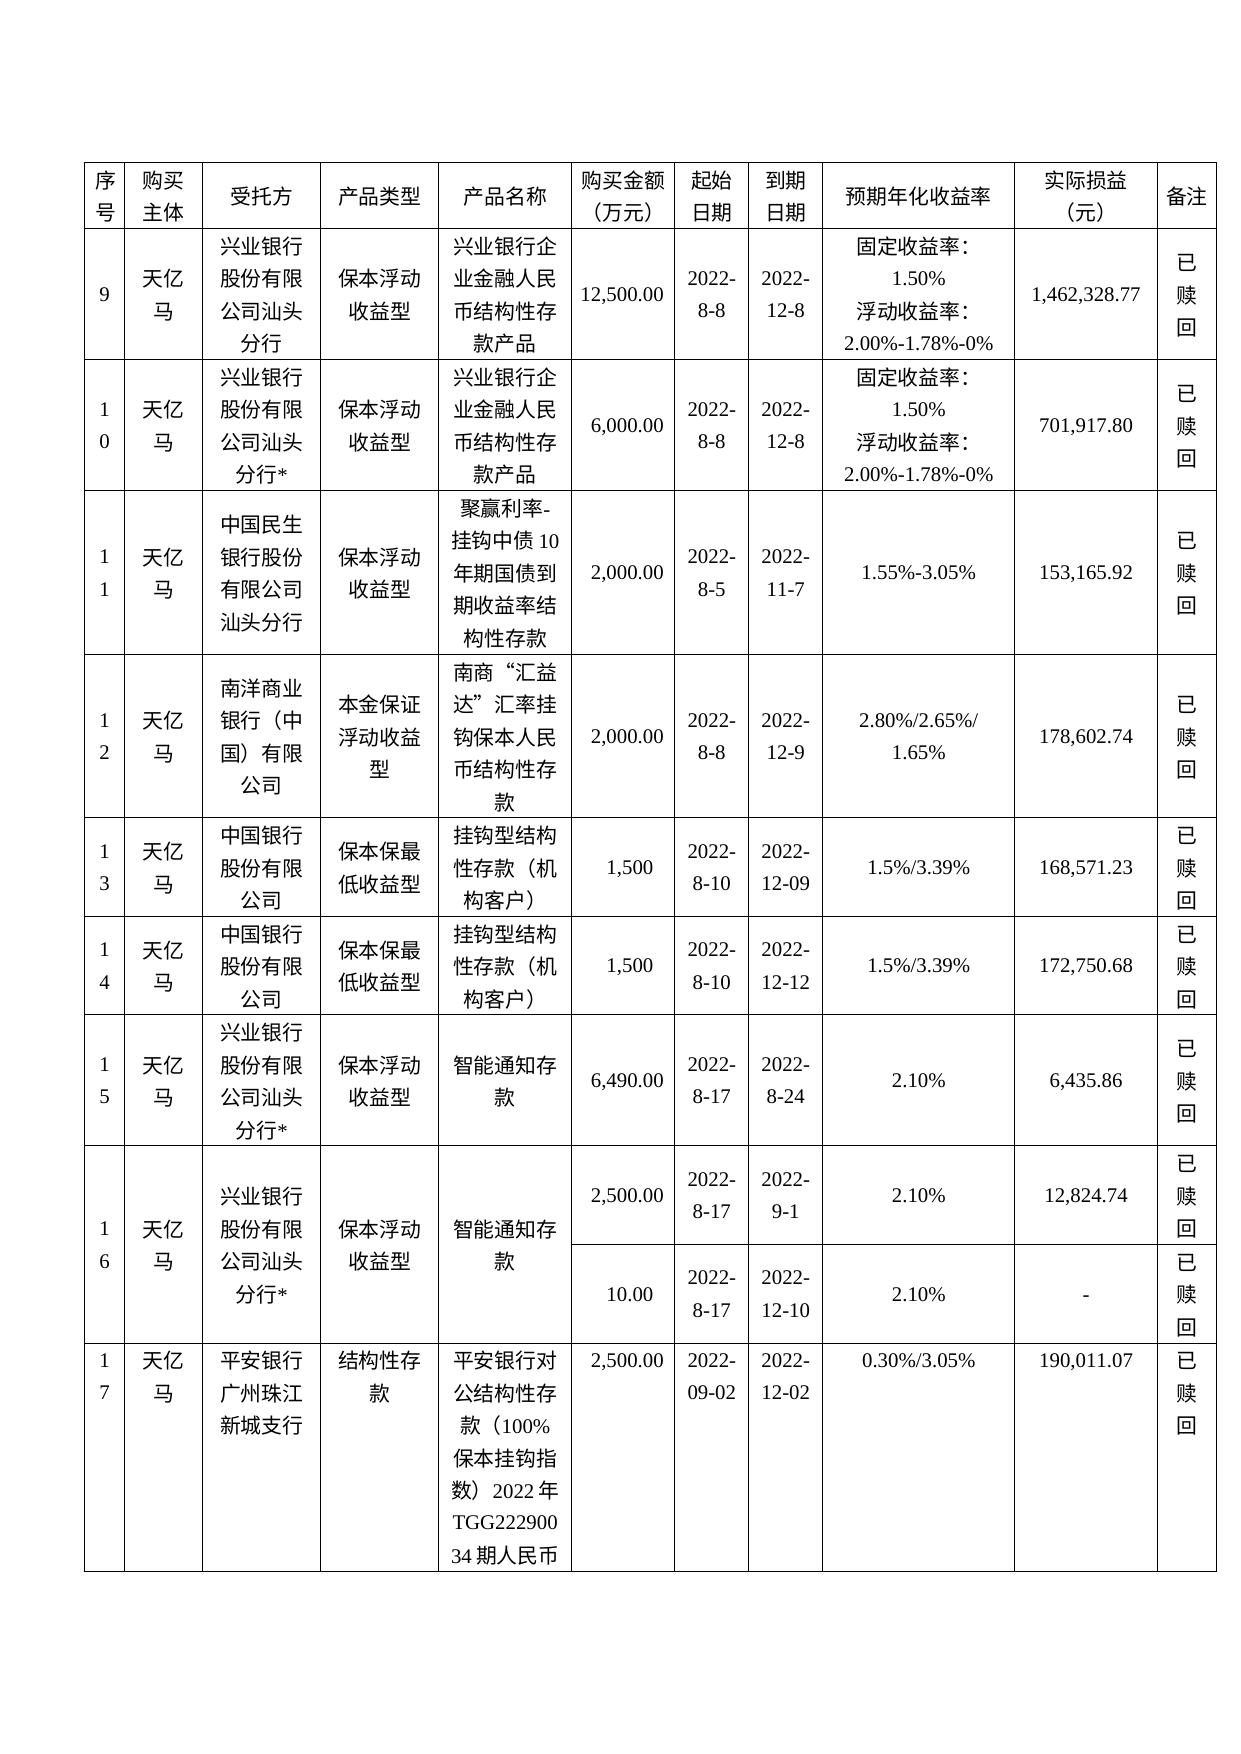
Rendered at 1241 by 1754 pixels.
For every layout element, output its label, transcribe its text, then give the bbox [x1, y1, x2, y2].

table_cell 兴业银行企业金融人民币结构性存款产品 [439, 360, 571, 490]
table_cell 12 [85, 655, 124, 817]
table_cell 兴业银行企业金融人民币结构性存款产品 [439, 229, 571, 359]
table_cell 12,824.74 [1015, 1146, 1157, 1244]
table_cell 2022-8-10 [675, 818, 748, 916]
table_cell 南商“汇益达”汇率挂钩保本人民币结构性存款 [439, 655, 571, 817]
table_cell 天亿马 [125, 229, 202, 359]
table_cell 天亿马 [125, 1015, 202, 1145]
table_cell 已赎回 [1158, 655, 1216, 817]
table_cell 17 [85, 1344, 124, 1571]
table_cell 172,750.68 [1015, 917, 1157, 1014]
table_cell 天亿马 [125, 917, 202, 1014]
table_cell 168,571.23 [1015, 818, 1157, 916]
table_cell 聚赢利率-挂钩中债10年期国债到期收益率结构性存款 [439, 491, 571, 654]
table_cell 已赎回 [1158, 917, 1216, 1014]
table_cell 1.55%-3.05% [823, 491, 1014, 654]
table_cell 中国银行股份有限公司 [203, 818, 320, 916]
table_header 预期年化收益率 [823, 163, 1014, 228]
table_header 受托方 [203, 163, 320, 228]
table_cell 结构性存款 [321, 1344, 438, 1571]
table_cell 保本浮动收益型 [321, 229, 438, 359]
table_cell 2022-09-02 [675, 1344, 748, 1571]
table_cell 已赎回 [1158, 1146, 1216, 1244]
table_cell 已赎回 [1158, 491, 1216, 654]
table_cell 178,602.74 [1015, 655, 1157, 817]
table_cell 兴业银行股份有限公司汕头分行 [203, 229, 320, 359]
table_header 产品类型 [321, 163, 438, 228]
table_cell 2,000.00 [572, 491, 674, 654]
table_header 备注 [1158, 163, 1216, 228]
table_cell 2022-8-8 [675, 360, 748, 490]
table_header 产品名称 [439, 163, 571, 228]
table_cell 南洋商业银行（中国）有限公司 [203, 655, 320, 817]
table_cell 2022-12-9 [749, 655, 822, 817]
table_cell 2022-12-02 [749, 1344, 822, 1571]
table_cell 已赎回 [1158, 818, 1216, 916]
table_cell 2,500.00 [572, 1146, 674, 1244]
table_cell 中国银行股份有限公司 [203, 917, 320, 1014]
table_cell - [1015, 1245, 1157, 1342]
table_cell 6,435.86 [1015, 1015, 1157, 1145]
table_cell 天亿马 [125, 360, 202, 490]
table_header 起始日期 [675, 163, 748, 228]
table_cell 153,165.92 [1015, 491, 1157, 654]
table_cell 兴业银行股份有限公司汕头分行* [203, 1146, 320, 1342]
table_cell 1,462,328.77 [1015, 229, 1157, 359]
table_cell 保本保最低收益型 [321, 917, 438, 1014]
table_cell 已赎回 [1158, 1015, 1216, 1145]
table_cell 16 [85, 1146, 124, 1342]
table_cell 2022-12-12 [749, 917, 822, 1014]
table_cell 12,500.00 [572, 229, 674, 359]
table_header 购买主体 [125, 163, 202, 228]
table_cell 智能通知存款 [439, 1146, 571, 1342]
table_cell 天亿马 [125, 818, 202, 916]
table_cell 保本浮动收益型 [321, 1146, 438, 1342]
table_cell 11 [85, 491, 124, 654]
table_cell 1,500 [572, 818, 674, 916]
table_header 实际损益（元） [1015, 163, 1157, 228]
table_cell 0.30%/3.05% [823, 1344, 1014, 1571]
table_header 购买金额 （万元） [572, 163, 674, 228]
table_cell 2022-8-17 [675, 1015, 748, 1145]
table_cell 2022-11-7 [749, 491, 822, 654]
table_cell 2.10% [823, 1146, 1014, 1244]
table_cell 190,011.07 [1015, 1344, 1157, 1571]
table_cell 2022-8-10 [675, 917, 748, 1014]
table_cell 已赎回 [1158, 229, 1216, 359]
table_cell 固定收益率：1.50% 浮动收益率：2.00%-1.78%-0% [823, 360, 1014, 490]
table_cell 2,000.00 [572, 655, 674, 817]
table_cell 10.00 [572, 1245, 674, 1342]
table_cell 2022-9-1 [749, 1146, 822, 1244]
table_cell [439, 1344, 571, 1571]
table_cell 2.10% [823, 1245, 1014, 1342]
table_cell 15 [85, 1015, 124, 1145]
table_cell 701,917.80 [1015, 360, 1157, 490]
table_cell 2.80%/2.65%/1.65% [823, 655, 1014, 817]
table_cell 天亿马 [125, 1146, 202, 1342]
table_cell 6,490.00 [572, 1015, 674, 1145]
table_cell 兴业银行股份有限公司汕头分行* [203, 360, 320, 490]
table_cell 本金保证浮动收益型 [321, 655, 438, 817]
table_cell 保本浮动收益型 [321, 491, 438, 654]
table_cell 2022-8-17 [675, 1245, 748, 1342]
table_cell 6,000.00 [572, 360, 674, 490]
table_cell 兴业银行股份有限公司汕头分行* [203, 1015, 320, 1145]
table_cell 保本保最低收益型 [321, 818, 438, 916]
table_cell 1.5%/3.39% [823, 917, 1014, 1014]
table_cell 挂钩型结构性存款（机构客户） [439, 917, 571, 1014]
table_cell 9 [85, 229, 124, 359]
table_cell 挂钩型结构性存款（机构客户） [439, 818, 571, 916]
table_cell 2022-8-8 [675, 229, 748, 359]
table_cell 保本浮动收益型 [321, 360, 438, 490]
table_header 序号 [85, 163, 124, 228]
table_header 到期日期 [749, 163, 822, 228]
table_cell 天亿马 [125, 655, 202, 817]
table_cell 2022-8-24 [749, 1015, 822, 1145]
table_cell 保本浮动收益型 [321, 1015, 438, 1145]
table_cell 2022-8-17 [675, 1146, 748, 1244]
table_cell 2022-12-10 [749, 1245, 822, 1342]
table_cell 已赎回 [1158, 1245, 1216, 1342]
table_cell 2,500.00 [572, 1344, 674, 1571]
table_cell 1,500 [572, 917, 674, 1014]
table_cell 2022-12-8 [749, 360, 822, 490]
table_cell 1.5%/3.39% [823, 818, 1014, 916]
table_cell 2.10% [823, 1015, 1014, 1145]
table_cell 2022-12-09 [749, 818, 822, 916]
table_cell 固定收益率：1.50% 浮动收益率：2.00%-1.78%-0% [823, 229, 1014, 359]
table_cell 已赎回 [1158, 360, 1216, 490]
table_cell 10 [85, 360, 124, 490]
table_cell 已赎回 [1158, 1344, 1216, 1571]
table_cell 2022-8-5 [675, 491, 748, 654]
table_cell 14 [85, 917, 124, 1014]
table_cell 2022-12-8 [749, 229, 822, 359]
table_cell 智能通知存款 [439, 1015, 571, 1145]
table_cell 13 [85, 818, 124, 916]
table_cell 中国民生银行股份有限公司汕头分行 [203, 491, 320, 654]
table_cell 天亿马 [125, 491, 202, 654]
table_cell 天亿马 [125, 1344, 202, 1571]
table_cell 平安银行广州珠江新城支行 [203, 1344, 320, 1571]
table_cell 2022-8-8 [675, 655, 748, 817]
